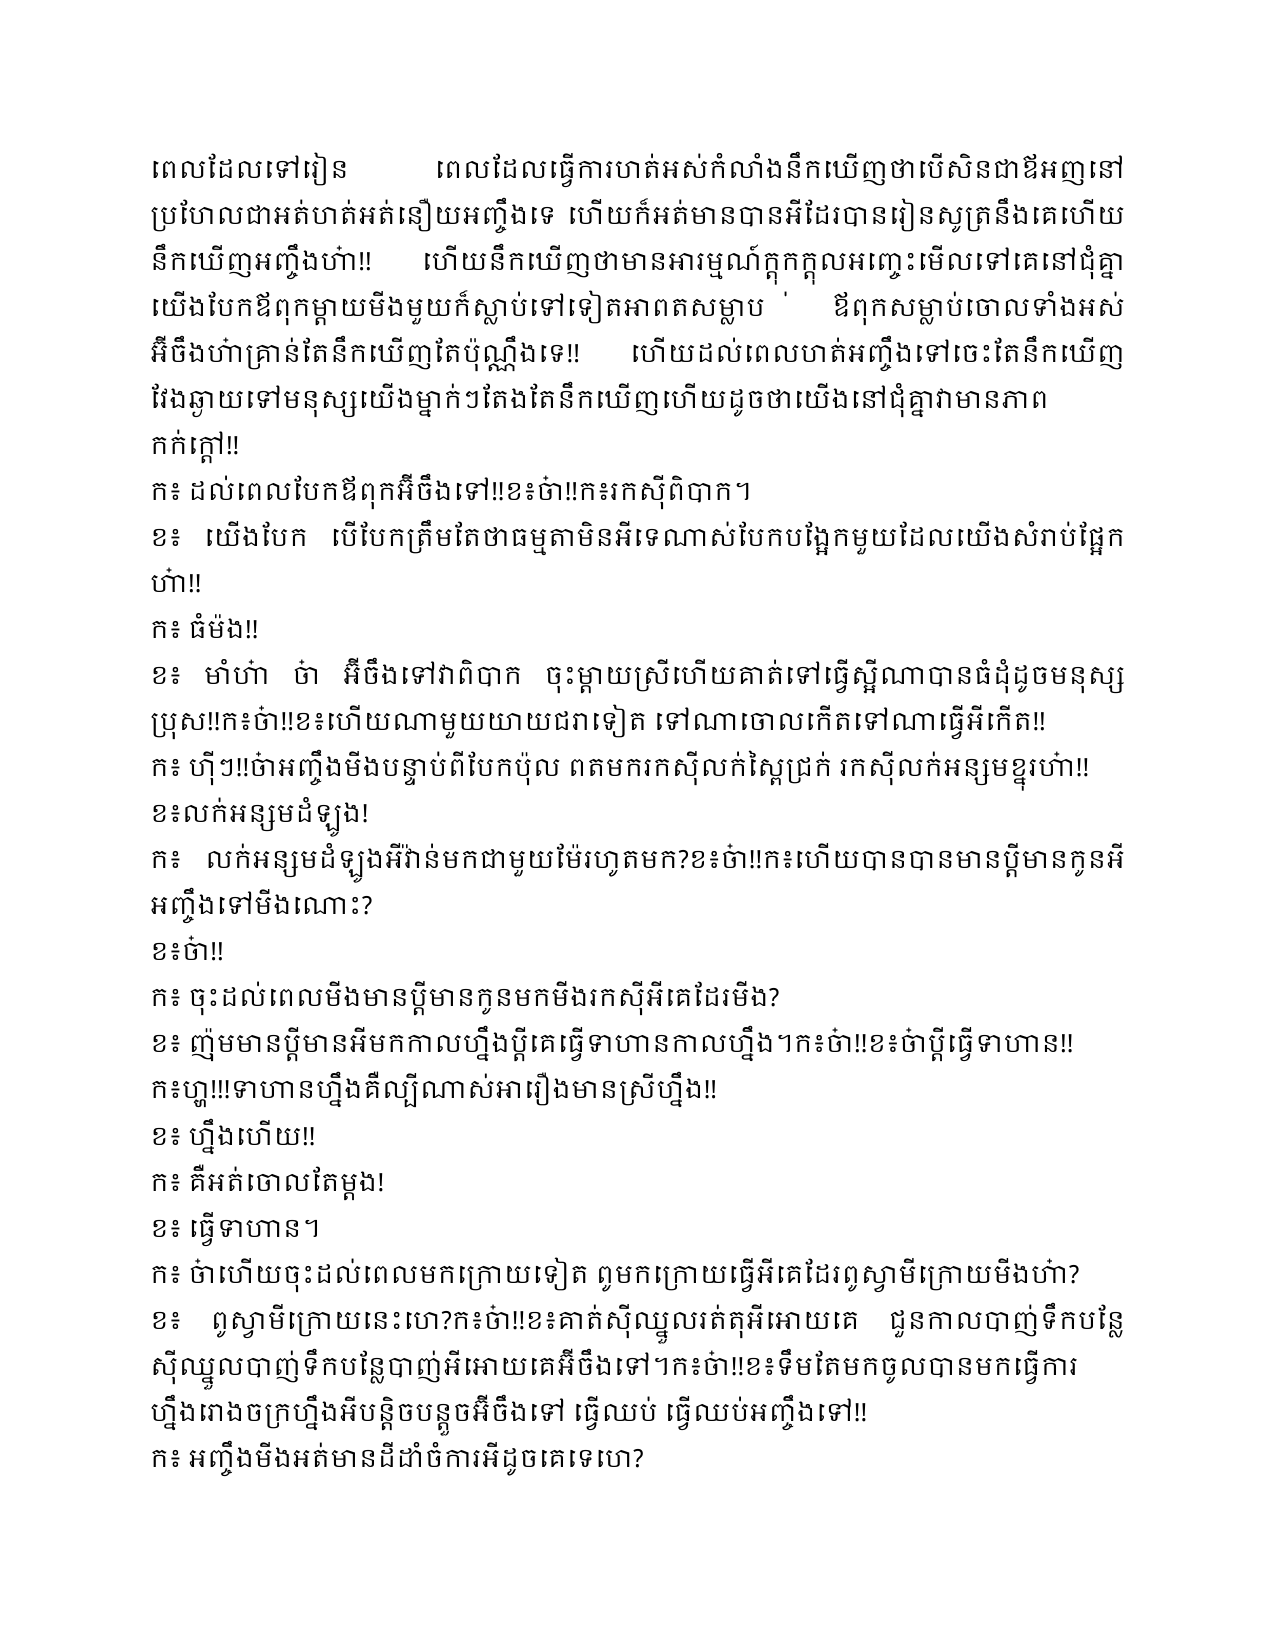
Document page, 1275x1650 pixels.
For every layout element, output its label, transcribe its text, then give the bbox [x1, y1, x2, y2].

text ក៖ អញ្ចឹងមីងអត់មានដីដាំចំការអីដូចគេទេហេ? [150, 1439, 1125, 1482]
text ក៖ លក់អន្សមដំឡូងអីវ៉ាន់មកជាមួយម៉ែរហូតមក?ខ៖ចា៎!!ក៖ហើយបានបានមានប្តីមានកូនអីអញ្ចឹងទៅមីងណោះ? [150, 841, 1125, 929]
text ខ៖ ពូស្វាមីក្រោយនេះហេ?ក៖ចា៎!!ខ៖គាត់ស៊ីឈ្នួលរត់តុអីអោយគេ ជួនកាលបាញ់ទឹកបន្លែស៊ីឈ្នួលបាញ់ទឹកបន្លែបាញ់អីអោយគេអ៊ីចឹងទៅ។ក៖ចា៎!!ខ៖ទឹមតែមកចូលបានមកធ្វើការហ្នឹងរោងចក្រហ្នឹងអីបន្តិចបន្តួចអ៊ីចឹងទៅ ធ្វើឈប់ ធ្វើឈប់អញ្ចឹងទៅ!! [150, 1301, 1125, 1436]
text ខ៖ មាំហា៎ ចា៎ អ៊ីចឹងទៅវាពិបាក ចុះម្តាយស្រីហើយគាត់ទៅធ្វើស្អីណាបានធំដុំដូចមនុស្សប្រុស!!ក៖ចា៎!!ខ៖ហើយណាមួយយាយជរាទៀត ទៅណាចោលកើតទៅណាធ្វើអីកើត!! [150, 656, 1125, 745]
text ខ៖ចា៎!! [150, 933, 1125, 975]
text ខ៖លក់អន្សមដំឡូង! [150, 794, 1125, 837]
text ក៖ គឺអត់ចោលតែម្តង! [150, 1163, 1125, 1206]
text ក៖ហ្ហ!!!ទាហានហ្នឹងគឺល្បីណាស់អារឿងមានស្រីហ្នឹង!! [150, 1071, 1125, 1113]
text ក៖ ចុះដល់ពេលមីងមានប្តីមានកូនមកមីងរកស៊ីអីគេដែរមីង? [150, 979, 1125, 1021]
text ក៖ ដល់ពេលបែកឪពុកអ៊ីចឹងទៅ!!ខ៖ចា៎!!ក៖រកស៊ីពិបាក។ [150, 472, 1125, 515]
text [150, 150, 1125, 469]
text ក៖ ហ៊ីៗ!!ចា៎អញ្ចឹងមីងបន្ទាប់ពីបែកប៉ុល ពតមករកស៊ីលក់ស្ពៃជ្រក់ រកស៊ីលក់អន្សមខ្នុរហា៎!! [150, 748, 1125, 791]
text ក៖ ចា៎ហើយចុះដល់ពេលមកក្រោយទៀត ពូមកក្រោយធ្វើអីគេដែរពូស្វាមីក្រោយមីងហា៎? [150, 1255, 1125, 1298]
text ខ៖ ហ្នឹងហើយ!! [150, 1117, 1125, 1159]
text ខ៖ យើងបែក បើបែកត្រឹមតែថាធម្មតាមិនអីទេណាស់បែកបង្អែកមួយដែលយើងសំរាប់ផ្អែកហា៎!! [150, 518, 1125, 607]
text ខ៖ ញ៉ុមមានប្តីមានអីមកកាលហ្នឹងប្តីគេធ្វើទាហានកាលហ្នឹង។ក៖ចា៎!!ខ៖ចា៎ប្តីធ្វើទាហាន!! [150, 1025, 1125, 1067]
text ក៖ ធំម៉ង!! [150, 610, 1125, 653]
text ខ៖ ធ្វើទាហាន។ [150, 1209, 1125, 1252]
